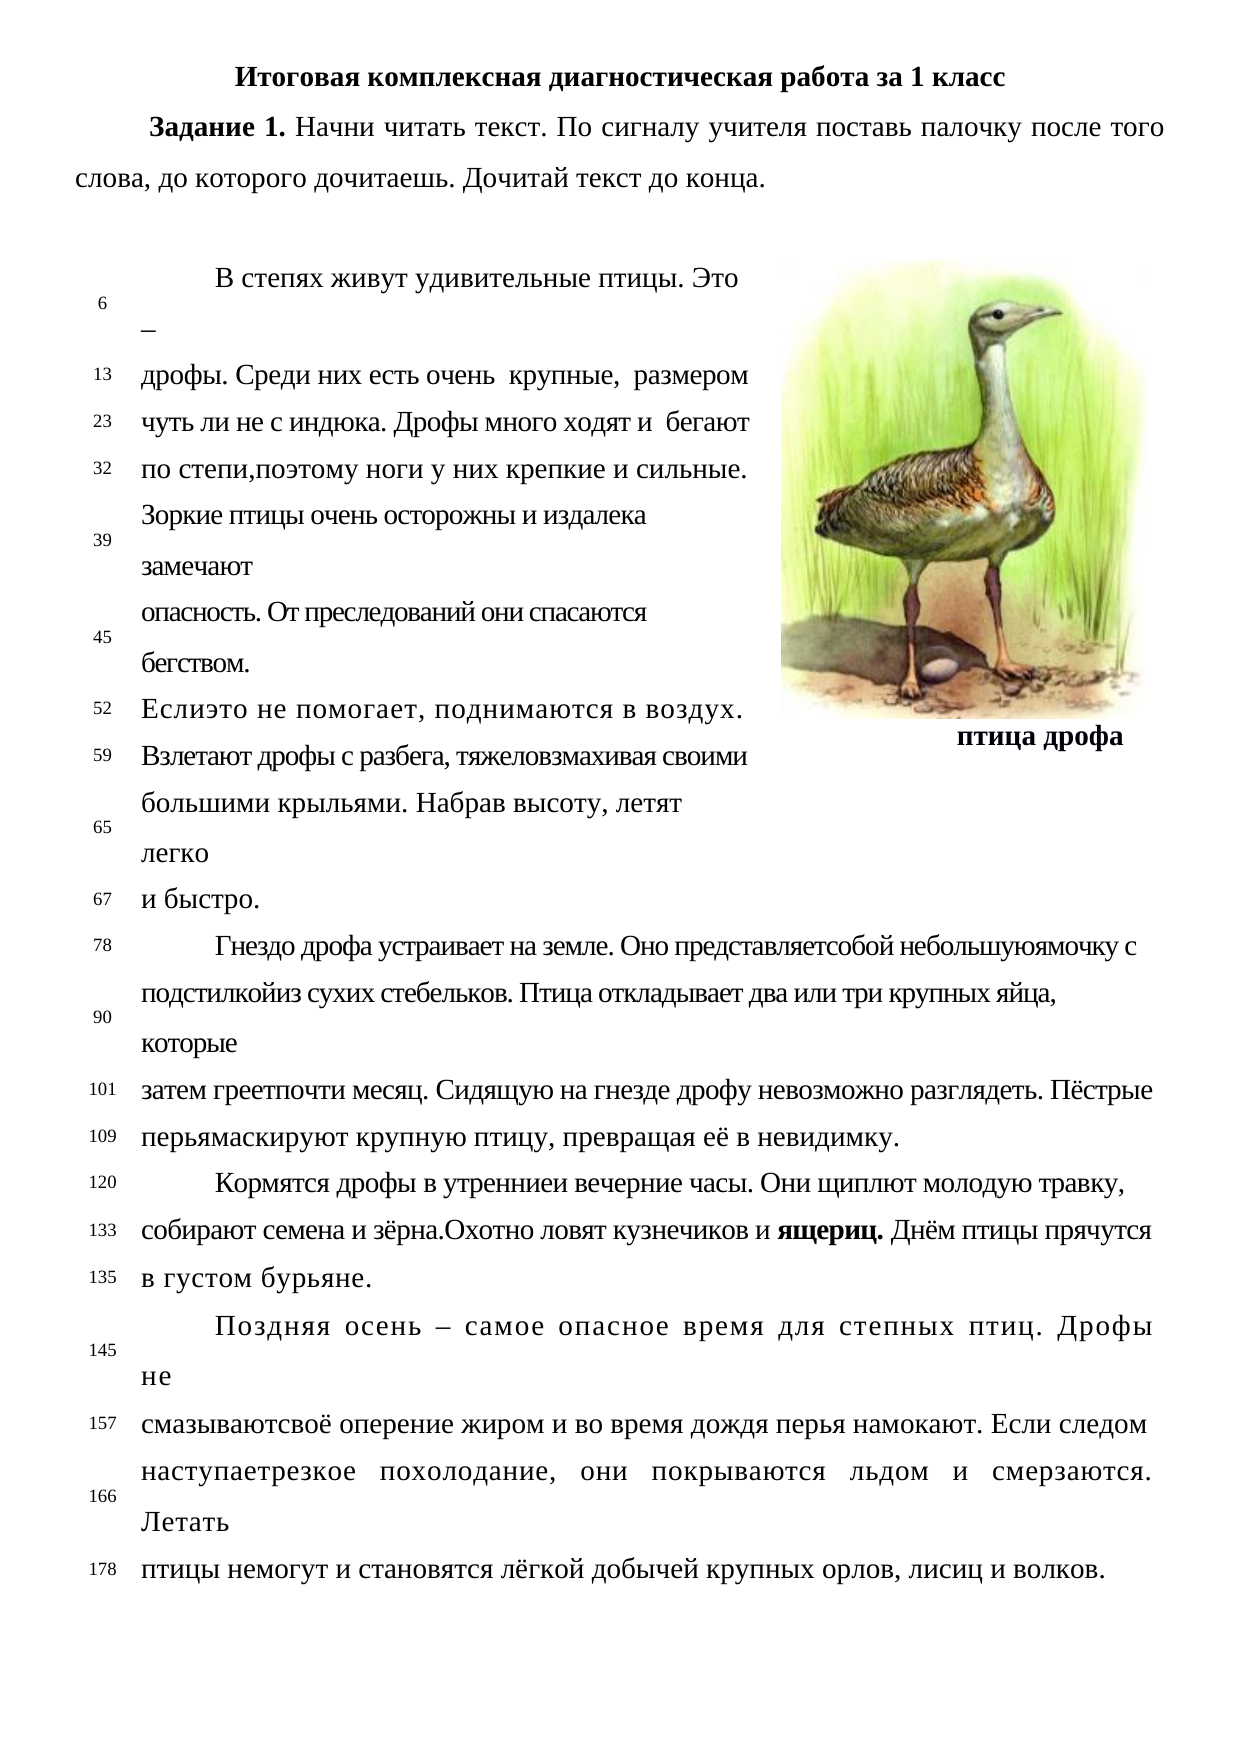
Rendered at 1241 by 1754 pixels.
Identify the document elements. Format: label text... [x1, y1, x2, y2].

table_cell Поздняя осень – самое опасное время для степных птиц. Дрофы не [130, 1308, 1165, 1406]
table_cell чуть ли не с индюка. Дрофы много ходят и бегают [130, 404, 766, 451]
table_cell 45 [75, 594, 129, 691]
table_cell птицы немогут и становятся лёгкой добычей крупных орлов, лисиц и волков. [130, 1552, 1165, 1599]
table_cell наступаетрезкое похолодание, они покрываются льдом и смерзаются. Летать [130, 1454, 1165, 1552]
table_cell 39 [75, 498, 129, 594]
table_cell в густом бурьяне. [130, 1260, 1165, 1308]
table_cell 135 [75, 1260, 129, 1308]
table_cell 157 [75, 1406, 129, 1453]
table_cell 145 [75, 1308, 129, 1406]
table_cell 120 [75, 1165, 129, 1212]
table_cell смазываютсвоё оперение жиром и во время дождя перья намокают. Если следом [130, 1406, 1165, 1453]
table_cell и быстро. [130, 882, 766, 928]
table_cell собирают семена и зёрна.Охотно ловят кузнечиков и ящериц. Днём птицы прячутся [130, 1212, 1165, 1260]
table_cell Гнездо дрофа устраивает на земле. Оно представляетсобой небольшуюямочку с [130, 928, 1165, 975]
table_cell опасность. От преследований они спасаются бегством. [130, 594, 766, 691]
table_cell Кормятся дрофы в утренниеи вечерние часы. Они щиплют молодую травку, [130, 1165, 1165, 1212]
table_header 6 [75, 260, 129, 357]
table_cell перьямаскируют крупную птицу, превращая её в невидимку. [130, 1119, 1165, 1165]
table_cell дрофы. Среди них есть очень крупные, размером [130, 358, 766, 404]
table_cell 65 [75, 785, 129, 882]
table_cell 90 [75, 975, 129, 1072]
table_cell 59 [75, 738, 129, 785]
table_cell 52 [75, 691, 129, 738]
table_cell 133 [75, 1212, 129, 1260]
table_cell 166 [75, 1454, 129, 1552]
table_header [766, 260, 1165, 928]
table_cell подстилкойиз сухих стебельков. Птица откладывает два или три крупных яйца, которые [130, 975, 1165, 1072]
table_cell Взлетают дрофы с разбега, тяжеловзмахивая своими [130, 738, 766, 785]
table_cell Зоркие птицы очень осторожны и издалека замечают [130, 498, 766, 594]
table_cell 67 [75, 882, 129, 928]
table_cell 32 [75, 451, 129, 497]
text Задание 1. Начни читать текст. По сигналу учителя поставь палочку после того слова, до которого дочитаешь. Дочитай текст до конца. [75, 109, 1165, 193]
table_cell 23 [75, 404, 129, 451]
table_cell 101 [75, 1072, 129, 1119]
text Итоговая комплексная диагностическая работа за 1 класс [75, 59, 1165, 93]
table_cell по степи,поэтому ноги у них крепкие и сильные. [130, 451, 766, 497]
table_cell затем греетпочти месяц. Сидящую на гнезде дрофу невозможно разглядеть. Пёстрые [130, 1072, 1165, 1119]
table_cell 109 [75, 1119, 129, 1165]
table_cell большими крыльями. Набрав высоту, летят легко [130, 785, 766, 882]
table_cell 178 [75, 1552, 129, 1599]
table_cell 13 [75, 358, 129, 404]
table_header В степях живут удивительные птицы. Это – [130, 260, 766, 357]
table_cell 78 [75, 928, 129, 975]
table_cell Еслиэто не помогает, поднимаются в воздух. [130, 691, 766, 738]
